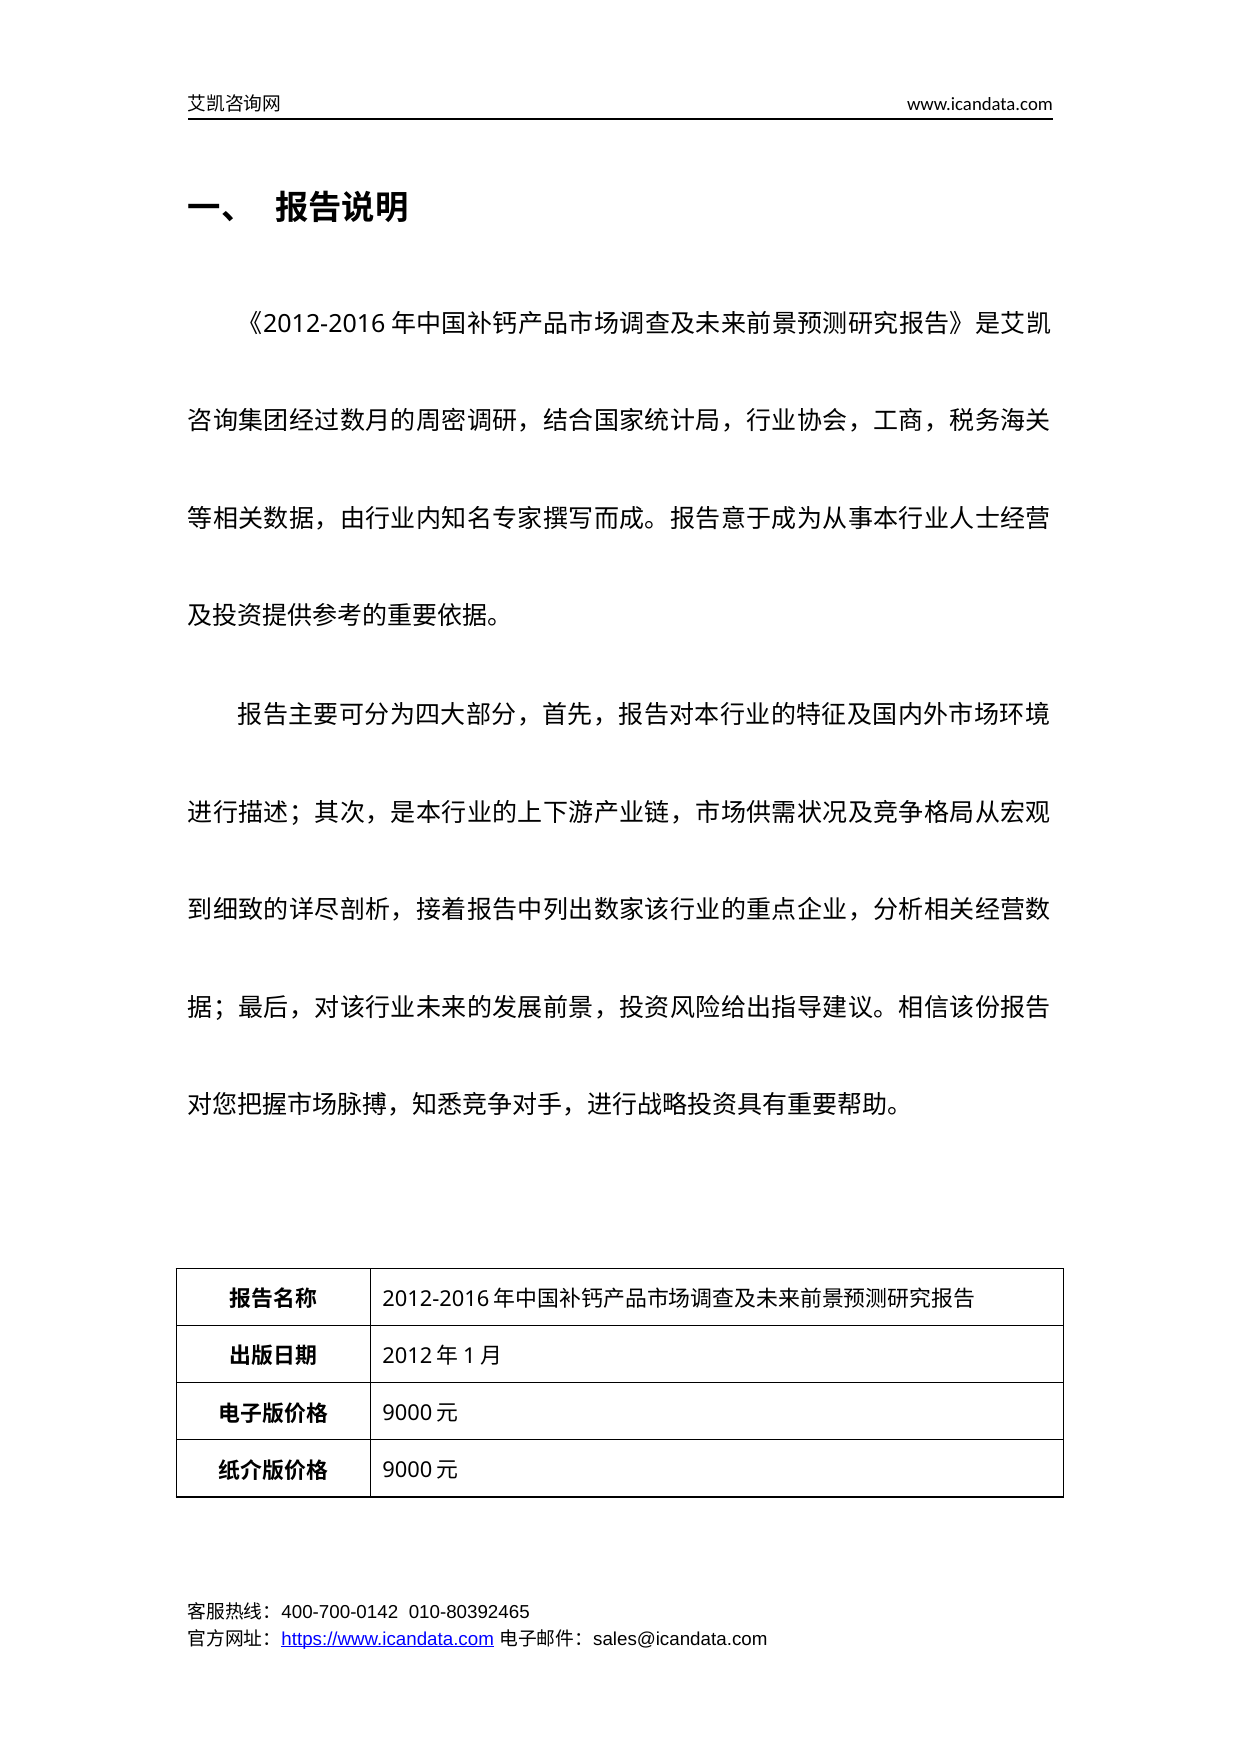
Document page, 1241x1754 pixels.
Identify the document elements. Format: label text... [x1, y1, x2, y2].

table_cell 电子版价格 [177, 1383, 370, 1439]
subtitle 报告说明 [187, 172, 1053, 237]
table_cell 9000元 [371, 1383, 1063, 1439]
table_header 报告名称 [177, 1269, 370, 1325]
table_cell 9000元 [371, 1440, 1063, 1496]
table_header 2012-2016年中国补钙产品市场调查及未来前景预测研究报告 [371, 1269, 1063, 1325]
text 报告主要可分为四大部分，首先，报告对本行业的特征及国内外市场环境进行描述；其次，是本行业的上下游产业链，市场供需状况及竞争格局从宏观到细致的详尽剖析，接着报告中列出数家该行业的重点企业，分析相关经营数据；最后，对该行业未来的发展前景，投资风险给出指导建议。相信该份报告对您把握市场脉搏，知悉竞争对手，进行战略投资具有重要帮助。 [187, 681, 1053, 1136]
text 《2012-2016年中国补钙产品市场调查及未来前景预测研究报告》是艾凯咨询集团经过数月的周密调研，结合国家统计局，行业协会，工商，税务海关等相关数据，由行业内知名专家撰写而成。报告意于成为从事本行业人士经营及投资提供参考的重要依据。 [187, 289, 1053, 646]
table_cell 2012年1月 [371, 1326, 1063, 1382]
table_cell 纸介版价格 [177, 1440, 370, 1496]
table_cell 出版日期 [177, 1326, 370, 1382]
